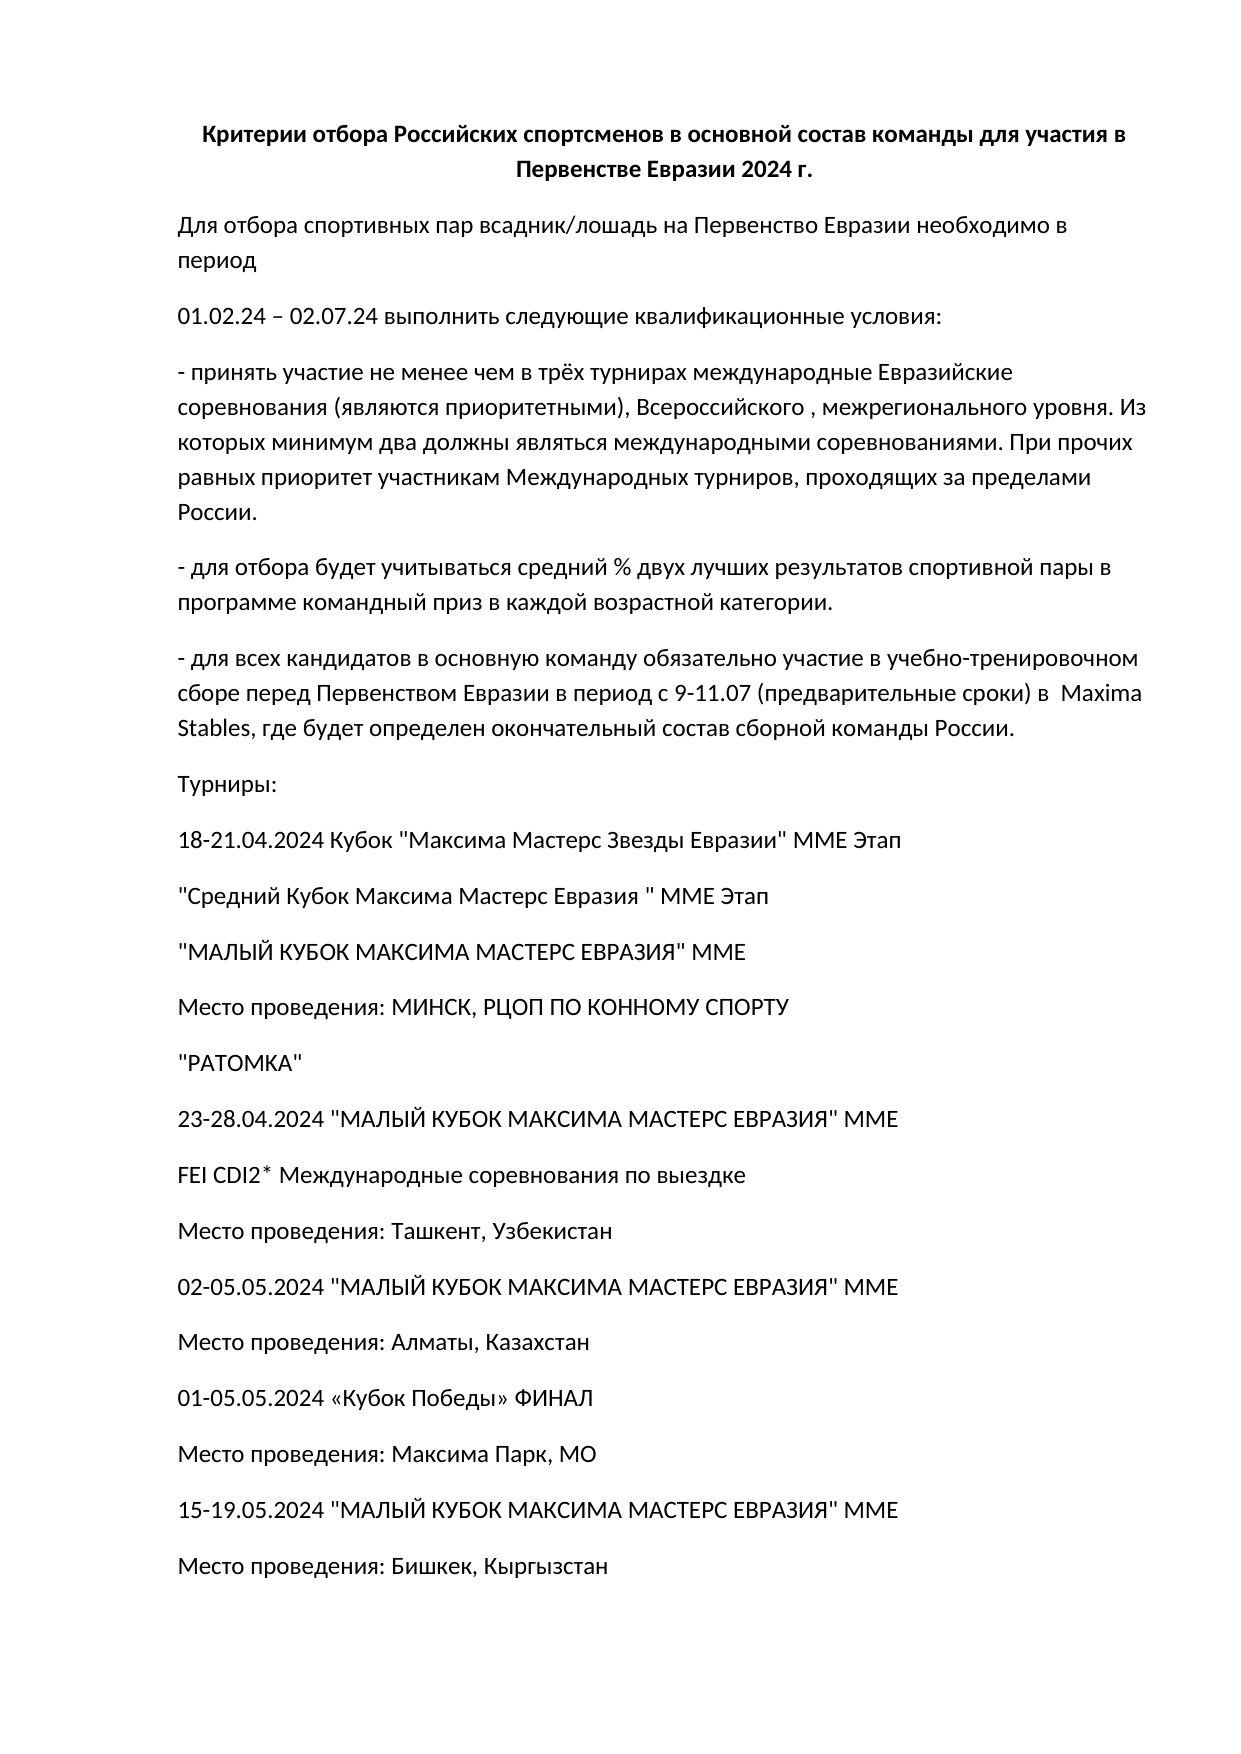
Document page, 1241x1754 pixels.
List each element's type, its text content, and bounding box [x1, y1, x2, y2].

text 01.02.24 – 02.07.24 выполнить следующие квалификационные условия: [177, 300, 1152, 330]
text "МАЛЫЙ КУБОК МАКСИМА МАСТЕРС ЕВРАЗИЯ" ММЕ [177, 936, 1152, 966]
text - для отбора будет учитываться средний % двух лучших результатов спортивной пары в программе командный приз в каждой возрастной категории. [177, 551, 1152, 617]
text "PATOMKA" [177, 1047, 1152, 1078]
text Место проведения: Алматы, Казахстан [177, 1326, 1152, 1357]
text - принять участие не менее чем в трёх турнирах международные Евразийские соревнования (являются приоритетными), Всероссийского , межрегионального уровня. Из которых минимум два должны являться международными соревнованиями. При прочих равных приоритет участникам Международных турниров, проходящих за пределами России. [177, 356, 1152, 526]
text - для всех кандидатов в основную команду обязательно участие в учебно-тренировочном сборе перед Первенством Евразии в период с 9-11.07 (предварительные сроки) в Maxima Stables, где будет определен окончательный состав сборной команды России. [177, 642, 1152, 743]
text 01-05.05.2024 «Кубок Победы» ФИНАЛ [177, 1382, 1152, 1413]
text FEI CDI2* Международные соревнования по выездке [177, 1159, 1152, 1189]
text 15-19.05.2024 "МАЛЫЙ КУБОК МАКСИМА МАСТЕРС ЕВРАЗИЯ" ММЕ [177, 1494, 1152, 1524]
text 23-28.04.2024 "МАЛЫЙ КУБОК МАКСИМА МАСТЕРС ЕВРАЗИЯ" ММЕ [177, 1103, 1152, 1134]
text Критерии отбора Российских спортсменов в основной состав команды для участия в Первенстве Евразии 2024 г. [177, 118, 1152, 184]
text 02-05.05.2024 "МАЛЫЙ КУБОК МАКСИМА МАСТЕРС ЕВРАЗИЯ" ММЕ [177, 1271, 1152, 1301]
text Место проведения: Бишкек, Кыргызстан [177, 1550, 1152, 1580]
text "Средний Кубок Максима Мастерс Евразия " ММЕ Этап [177, 880, 1152, 910]
text Место проведения: Максима Парк, МО [177, 1438, 1152, 1469]
text 18-21.04.2024 Кубок "Максима Мастерс Звезды Евразии" ММЕ Этап [177, 824, 1152, 854]
text Место проведения: МИНСК, РЦОП ПО КОННОМУ СПОРТУ [177, 991, 1152, 1022]
text Для отбора спортивных пар всадник/лошадь на Первенство Евразии необходимо в период [177, 209, 1152, 274]
text Турниры: [177, 768, 1152, 799]
text Место проведения: Ташкент, Узбекистан [177, 1215, 1152, 1245]
